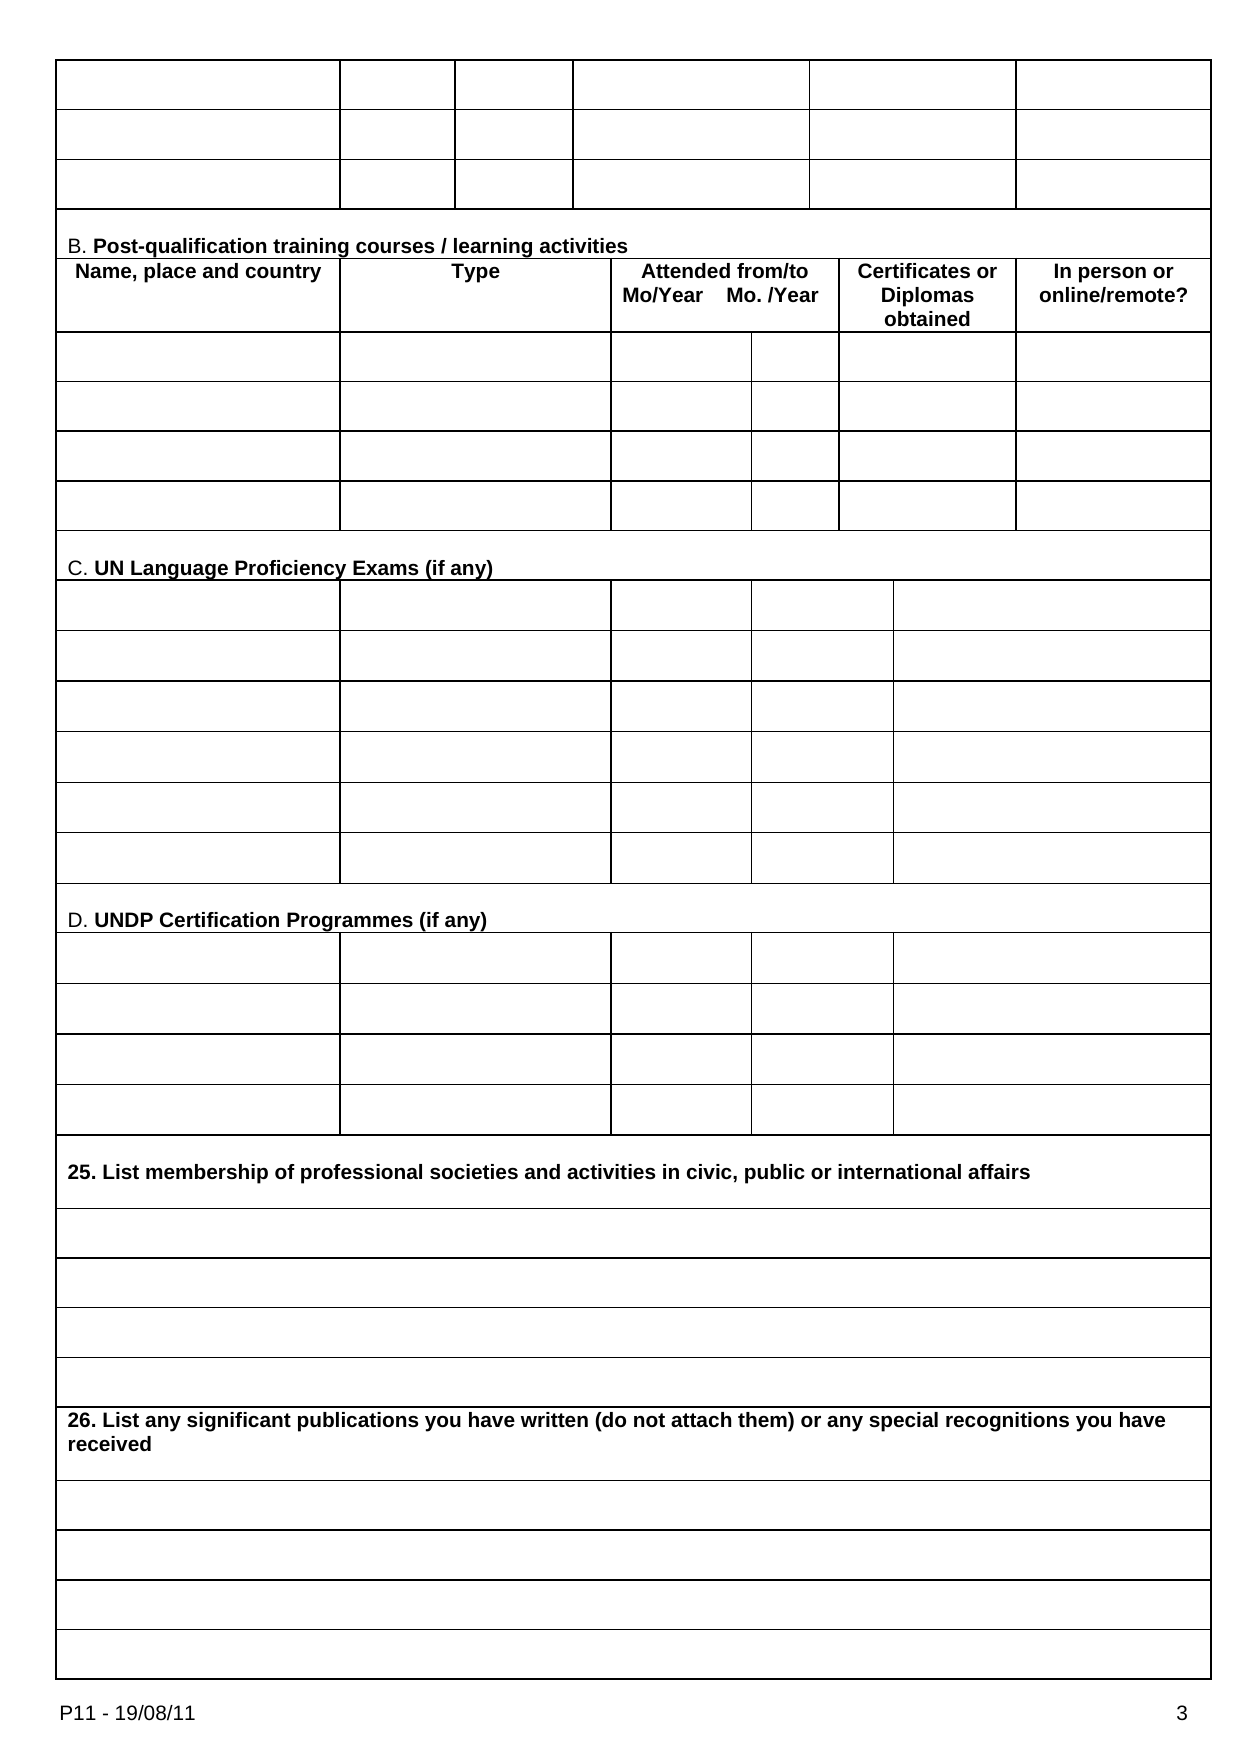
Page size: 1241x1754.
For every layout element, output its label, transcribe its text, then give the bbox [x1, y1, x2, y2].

table_cell Type [341, 259, 610, 331]
table_cell [57, 382, 339, 430]
table_cell [612, 382, 751, 430]
table_cell [57, 1581, 1210, 1629]
table_cell [574, 110, 809, 158]
table_cell [341, 61, 454, 109]
table_cell [341, 933, 610, 982]
table_cell [57, 61, 339, 109]
table_cell [612, 984, 751, 1033]
table_cell [57, 732, 339, 781]
table_cell [752, 333, 838, 381]
table_cell [752, 631, 893, 680]
table_cell [810, 160, 1015, 208]
table_cell [612, 631, 751, 680]
table_cell [1017, 432, 1210, 480]
table_cell [752, 1035, 893, 1083]
table_cell [57, 833, 339, 882]
table_cell [341, 631, 610, 680]
table_cell [456, 61, 572, 109]
table_cell [57, 581, 339, 630]
table_cell [341, 783, 610, 832]
table_cell [894, 732, 1210, 781]
table_cell [456, 110, 572, 158]
table_cell [341, 682, 610, 731]
table_cell [57, 1085, 339, 1134]
table_cell [612, 783, 751, 832]
table_cell [894, 1085, 1210, 1134]
table_cell [57, 631, 339, 680]
table_cell [612, 1085, 751, 1134]
table_cell [57, 1259, 1210, 1307]
table_cell [810, 110, 1015, 158]
table_cell [57, 333, 339, 381]
table_cell [894, 933, 1210, 982]
table_cell [894, 581, 1210, 630]
table_cell [574, 160, 809, 208]
table_cell Name, place and country [57, 259, 339, 331]
table_cell [840, 333, 1015, 381]
table_cell [57, 432, 339, 480]
table_cell [1017, 61, 1210, 109]
table_cell [57, 933, 339, 982]
table_cell [57, 1209, 1210, 1257]
table_cell [752, 833, 893, 882]
table_cell [341, 160, 454, 208]
table_cell B. Post-qualification training courses / learning activities [57, 210, 1210, 258]
table_cell [752, 482, 838, 530]
table_cell D. UNDP Certification Programmes (if any) [57, 884, 1210, 932]
table_cell [57, 783, 339, 832]
table_cell [57, 1481, 1210, 1529]
table_cell [341, 1035, 610, 1083]
table_cell [341, 581, 610, 630]
table_cell [612, 333, 751, 381]
table_cell [752, 1085, 893, 1134]
table_cell [57, 1531, 1210, 1579]
table_cell [612, 833, 751, 882]
table_cell [57, 1630, 1210, 1678]
table_cell [341, 984, 610, 1033]
table_cell [456, 160, 572, 208]
table_cell [612, 732, 751, 781]
table_cell [840, 382, 1015, 430]
table_cell [752, 984, 893, 1033]
table_cell 26. List any significant publications you have written (do not attach them) or any special recognitions you have received [57, 1408, 1210, 1479]
table_cell [810, 61, 1015, 109]
table_cell [894, 783, 1210, 832]
table_cell Certificates or Diplomas obtained [840, 259, 1015, 331]
table_cell [752, 581, 893, 630]
table_cell [752, 783, 893, 832]
table_cell [840, 482, 1015, 530]
table_cell [840, 432, 1015, 480]
table_cell [894, 682, 1210, 731]
table_cell [341, 1085, 610, 1134]
table_cell [612, 933, 751, 982]
table_cell Attended from/to Mo/Year Mo. /Year [612, 259, 838, 331]
table_cell 25. List membership of professional societies and activities in civic, public or international affairs [57, 1136, 1210, 1207]
table_cell [57, 1308, 1210, 1356]
table_cell [752, 933, 893, 982]
table_cell [612, 1035, 751, 1083]
table_cell [1017, 160, 1210, 208]
table_cell [341, 110, 454, 158]
table_cell [341, 382, 610, 430]
table_cell [894, 631, 1210, 680]
table_cell [341, 482, 610, 530]
table_cell [612, 581, 751, 630]
table_cell [894, 1035, 1210, 1083]
table_cell [57, 682, 339, 731]
table_cell [612, 432, 751, 480]
table_cell [57, 984, 339, 1033]
table_cell [57, 1358, 1210, 1406]
table_cell [894, 833, 1210, 882]
table_cell [57, 482, 339, 530]
table_cell [894, 984, 1210, 1033]
table_cell [57, 160, 339, 208]
table_cell [752, 382, 838, 430]
table_cell [341, 833, 610, 882]
table_cell [1017, 382, 1210, 430]
table_cell [1017, 333, 1210, 381]
table_cell [1017, 110, 1210, 158]
table_cell In person or online/remote? [1017, 259, 1210, 331]
table_cell [57, 1035, 339, 1083]
table_cell [341, 432, 610, 480]
table_cell [612, 682, 751, 731]
table_cell [341, 732, 610, 781]
table_cell [752, 732, 893, 781]
table_cell [574, 61, 809, 109]
table_cell [1017, 482, 1210, 530]
table_cell [341, 333, 610, 381]
table_cell [612, 482, 751, 530]
table_cell C. UN Language Proficiency Exams (if any) [57, 531, 1210, 579]
table_cell [752, 682, 893, 731]
table_cell [57, 110, 339, 158]
table_cell [752, 432, 838, 480]
